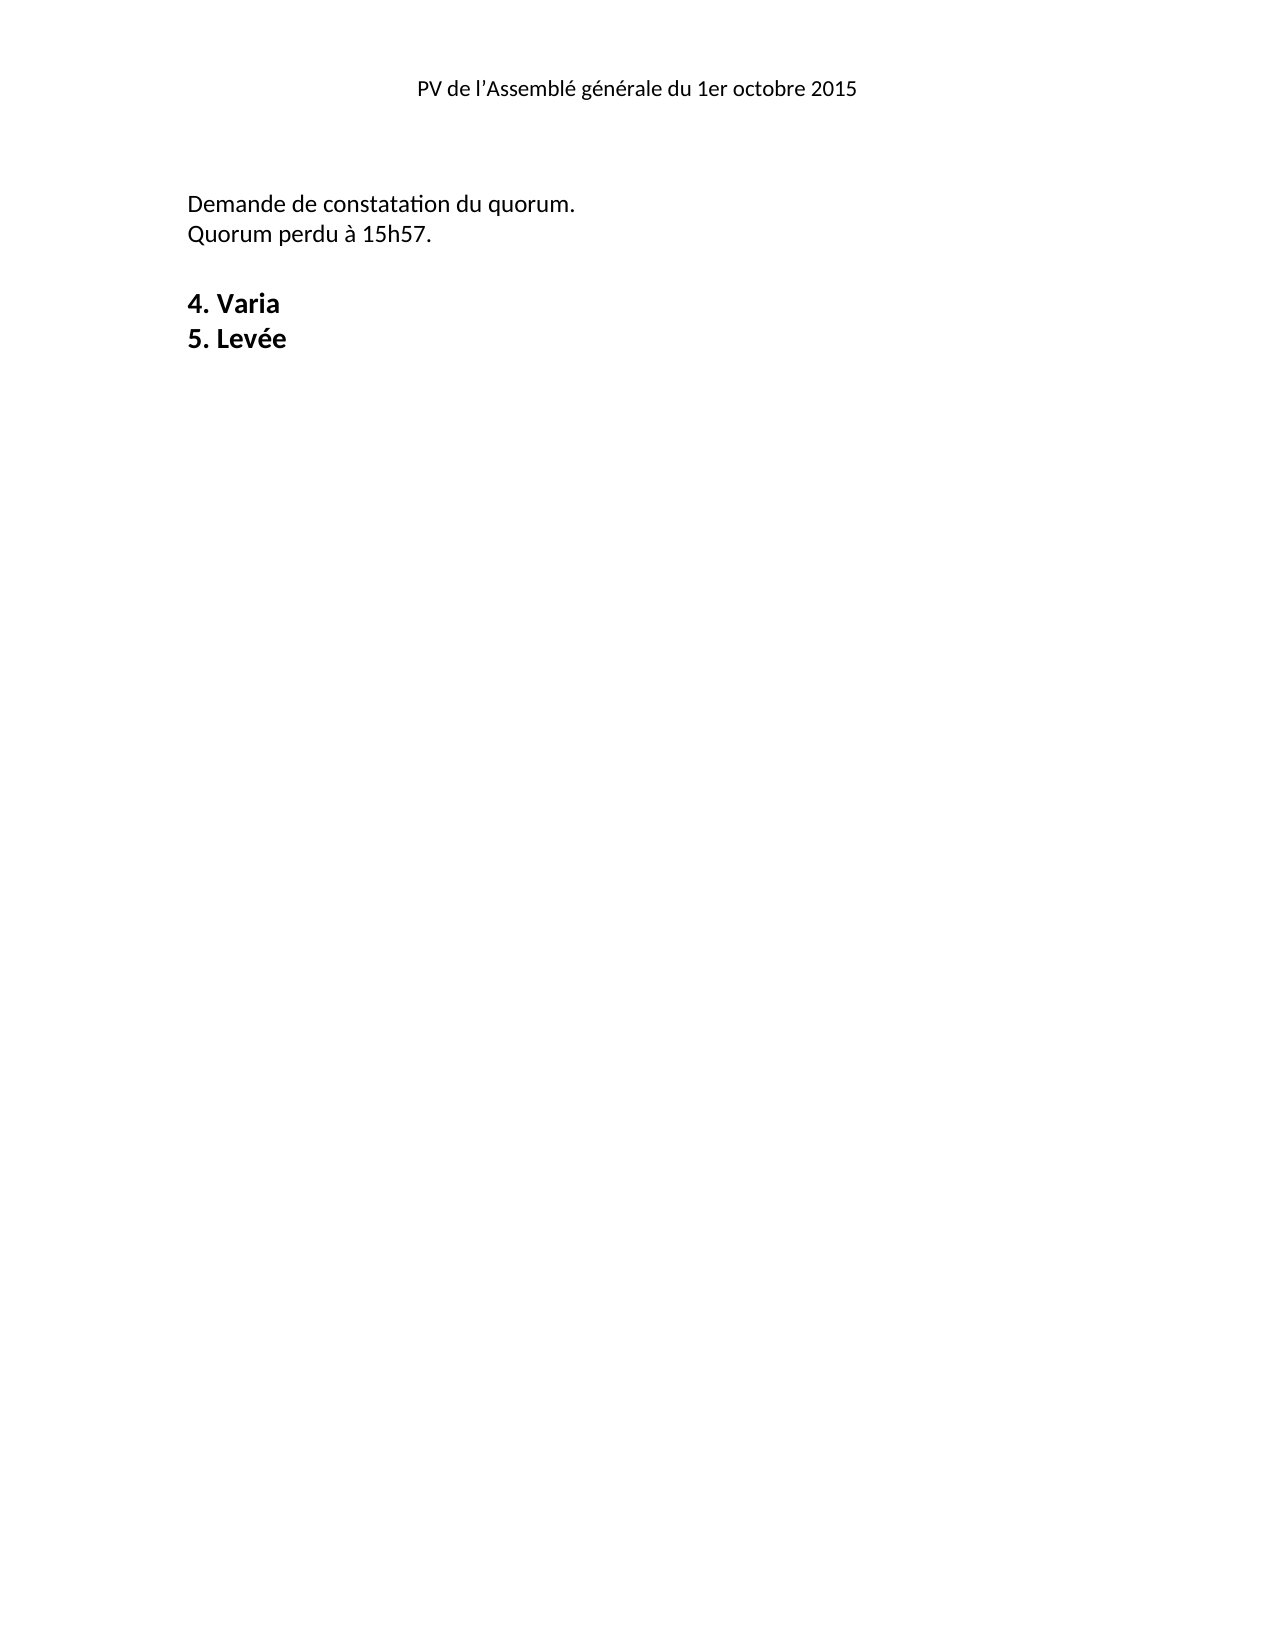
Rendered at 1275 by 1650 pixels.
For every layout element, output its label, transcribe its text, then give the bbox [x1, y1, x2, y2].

text Quorum perdu à 15h57. [187, 219, 1087, 249]
text Demande de constatation du quorum. [187, 188, 1087, 219]
text 4. Varia 5. Levée [187, 249, 1087, 356]
